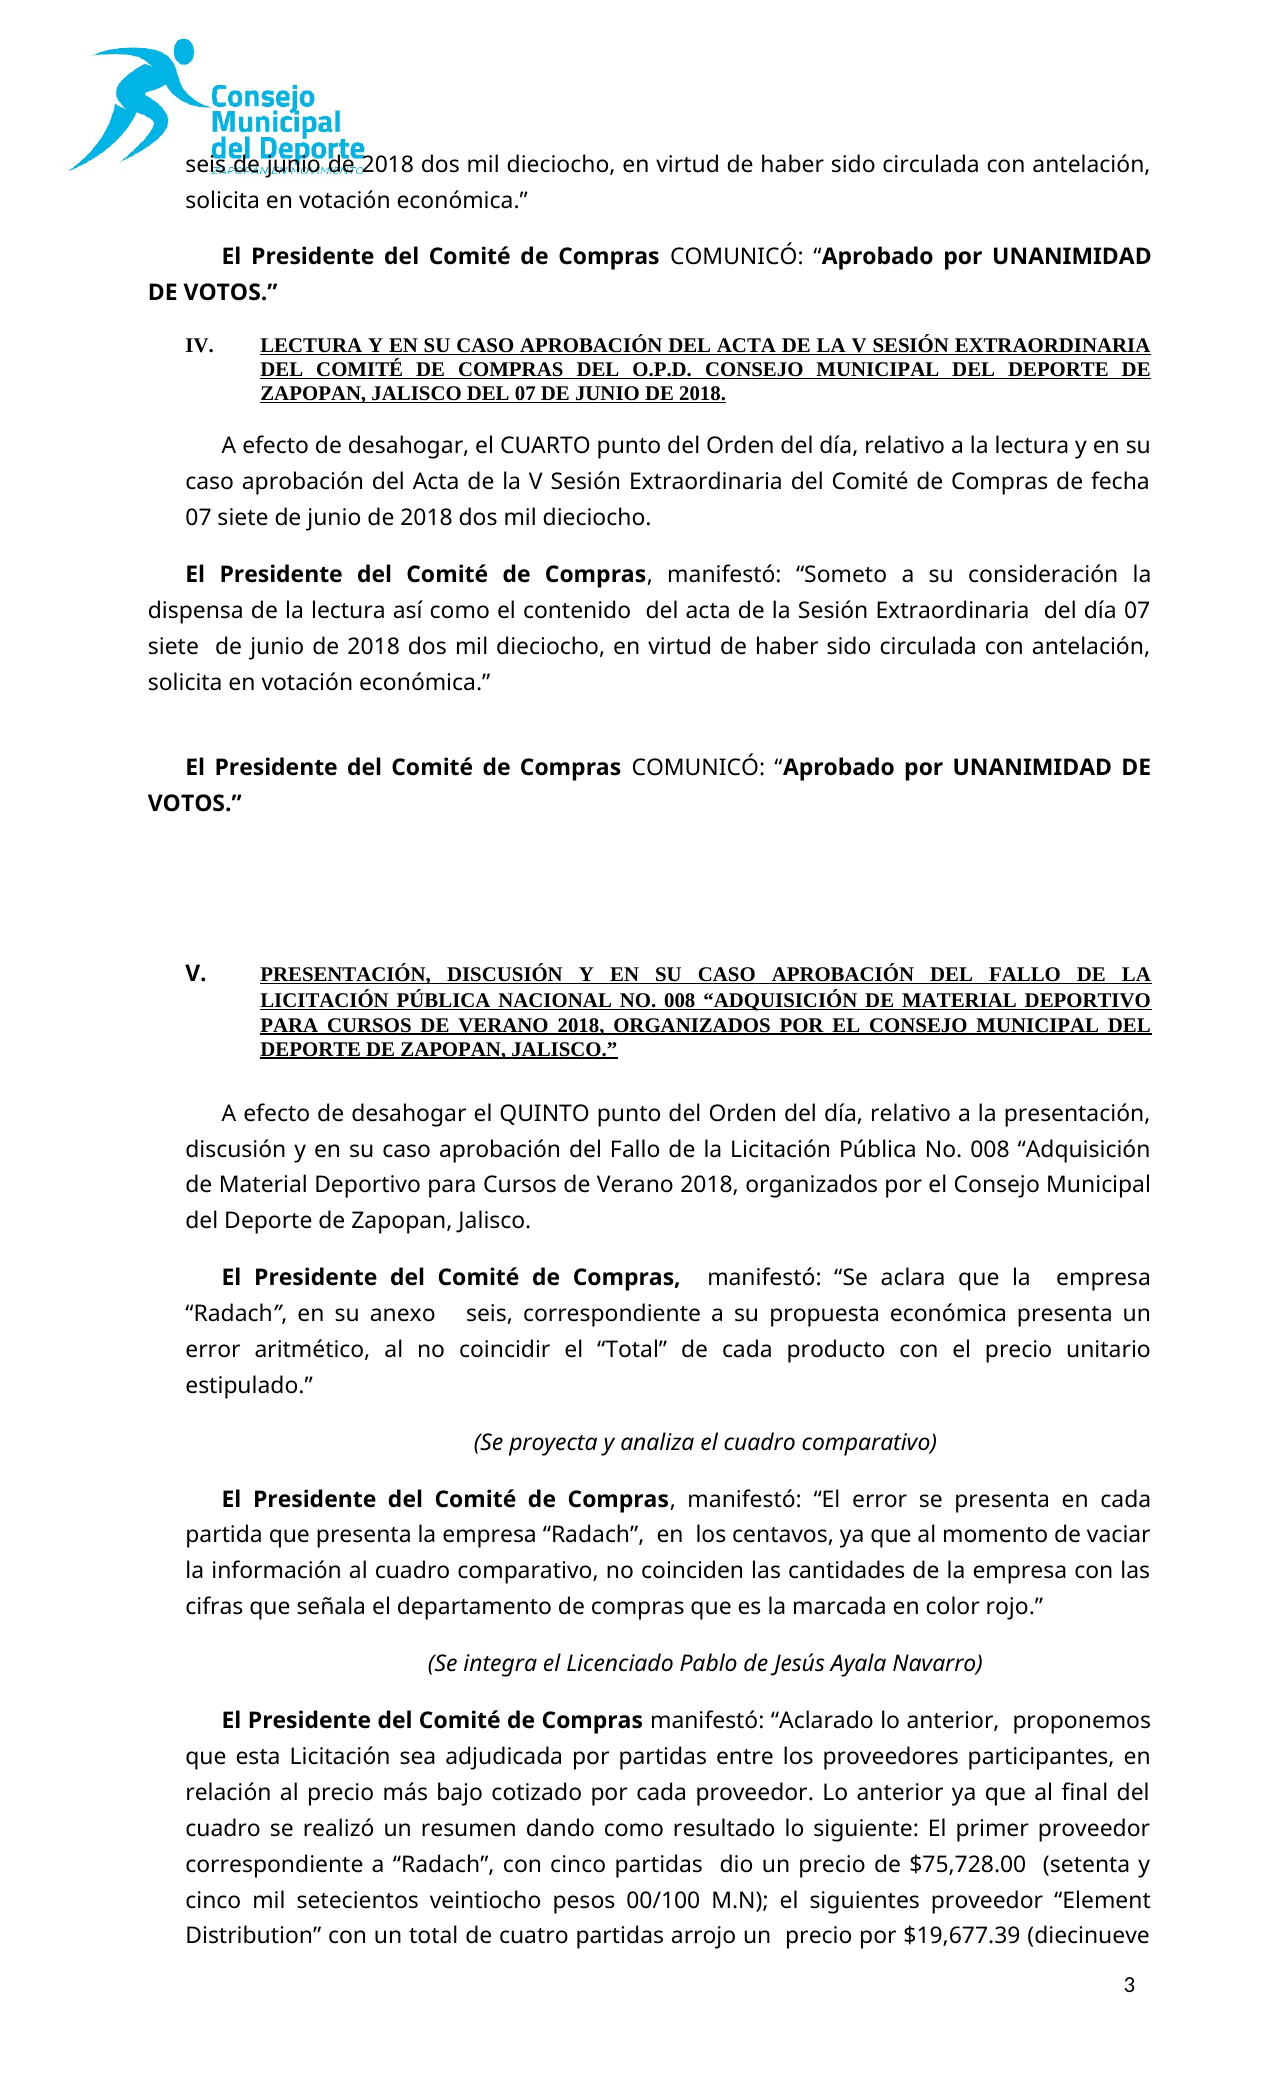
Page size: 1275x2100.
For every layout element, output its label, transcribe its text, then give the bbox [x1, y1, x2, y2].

text A efecto de desahogar el QUINTO punto del Orden del día, relativo a la presentación, discusión y en su caso aprobación del Fallo de la Licitación Pública No. 008 “Adquisición de Material Deportivo para Cursos de Verano 2018, organizados por el Consejo Municipal del Deporte de Zapopan, Jalisco. [185, 1097, 1152, 1236]
text (Se proyecta y analiza el cuadro comparativo) [185, 1426, 1152, 1457]
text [185, 1704, 1152, 1951]
text El Presidente del Comité de Compras COMUNICÓ: “Aprobado por UNANIMIDAD DE VOTOS.” [148, 751, 1152, 818]
list PRESENTACIÓN, DISCUSIÓN Y EN SU CASO APROBACIÓN DEL FALLO DE LA LICITACIÓN PÚBLICA NACIONAL NO. 008 “ADQUISICIÓN DE MATERIAL DEPORTIVO PARA CURSOS DE VERANO 2018, ORGANIZADOS POR EL CONSEJO MUNICIPAL DEL DEPORTE DE ZAPOPAN, JALISCO.” [185, 957, 1152, 1061]
text El Presidente del Comité de Compras COMUNICÓ: “Aprobado por UNANIMIDAD DE VOTOS.” [148, 240, 1152, 307]
text A efecto de desahogar, el CUARTO punto del Orden del día, relativo a la lectura y en su caso aprobación del Acta de la V Sesión Extraordinaria del Comité de Compras de fecha 07 siete de junio de 2018 dos mil dieciocho. [185, 429, 1152, 532]
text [185, 148, 1152, 215]
list LECTURA Y EN SU CASO APROBACIÓN DEL ACTA DE LA V SESIÓN EXTRAORDINARIA DEL COMITÉ DE COMPRAS DEL O.P.D. CONSEJO MUNICIPAL DEL DEPORTE DE ZAPOPAN, JALISCO DEL 07 DE JUNIO DE 2018. [185, 333, 1152, 405]
picture [265, 141, 272, 148]
text El Presidente del Comité de Compras, manifestó: “Se aclara que la empresa “Radach”, en su anexo seis, correspondiente a su propuesta económica presenta un error aritmético, al no coincidir el “Total” de cada producto con el precio unitario estipulado.” [185, 1261, 1152, 1400]
text El Presidente del Comité de Compras, manifestó: “El error se presenta en cada partida que presenta la empresa “Radach”, en los centavos, ya que al momento de vaciar la información al cuadro comparativo, no coinciden las cantidades de la empresa con las cifras que señala el departamento de compras que es la marcada en color rojo.” [185, 1482, 1152, 1622]
picture [25, 1, 926, 349]
text El Presidente del Comité de Compras, manifestó: “Someto a su consideración la dispensa de la lectura así como el contenido del acta de la Sesión Extraordinaria del día 07 siete de junio de 2018 dos mil dieciocho, en virtud de haber sido circulada con antelación, solicita en votación económica.” [148, 558, 1152, 697]
text (Se integra el Licenciado Pablo de Jesús Ayala Navarro) [185, 1647, 1152, 1678]
